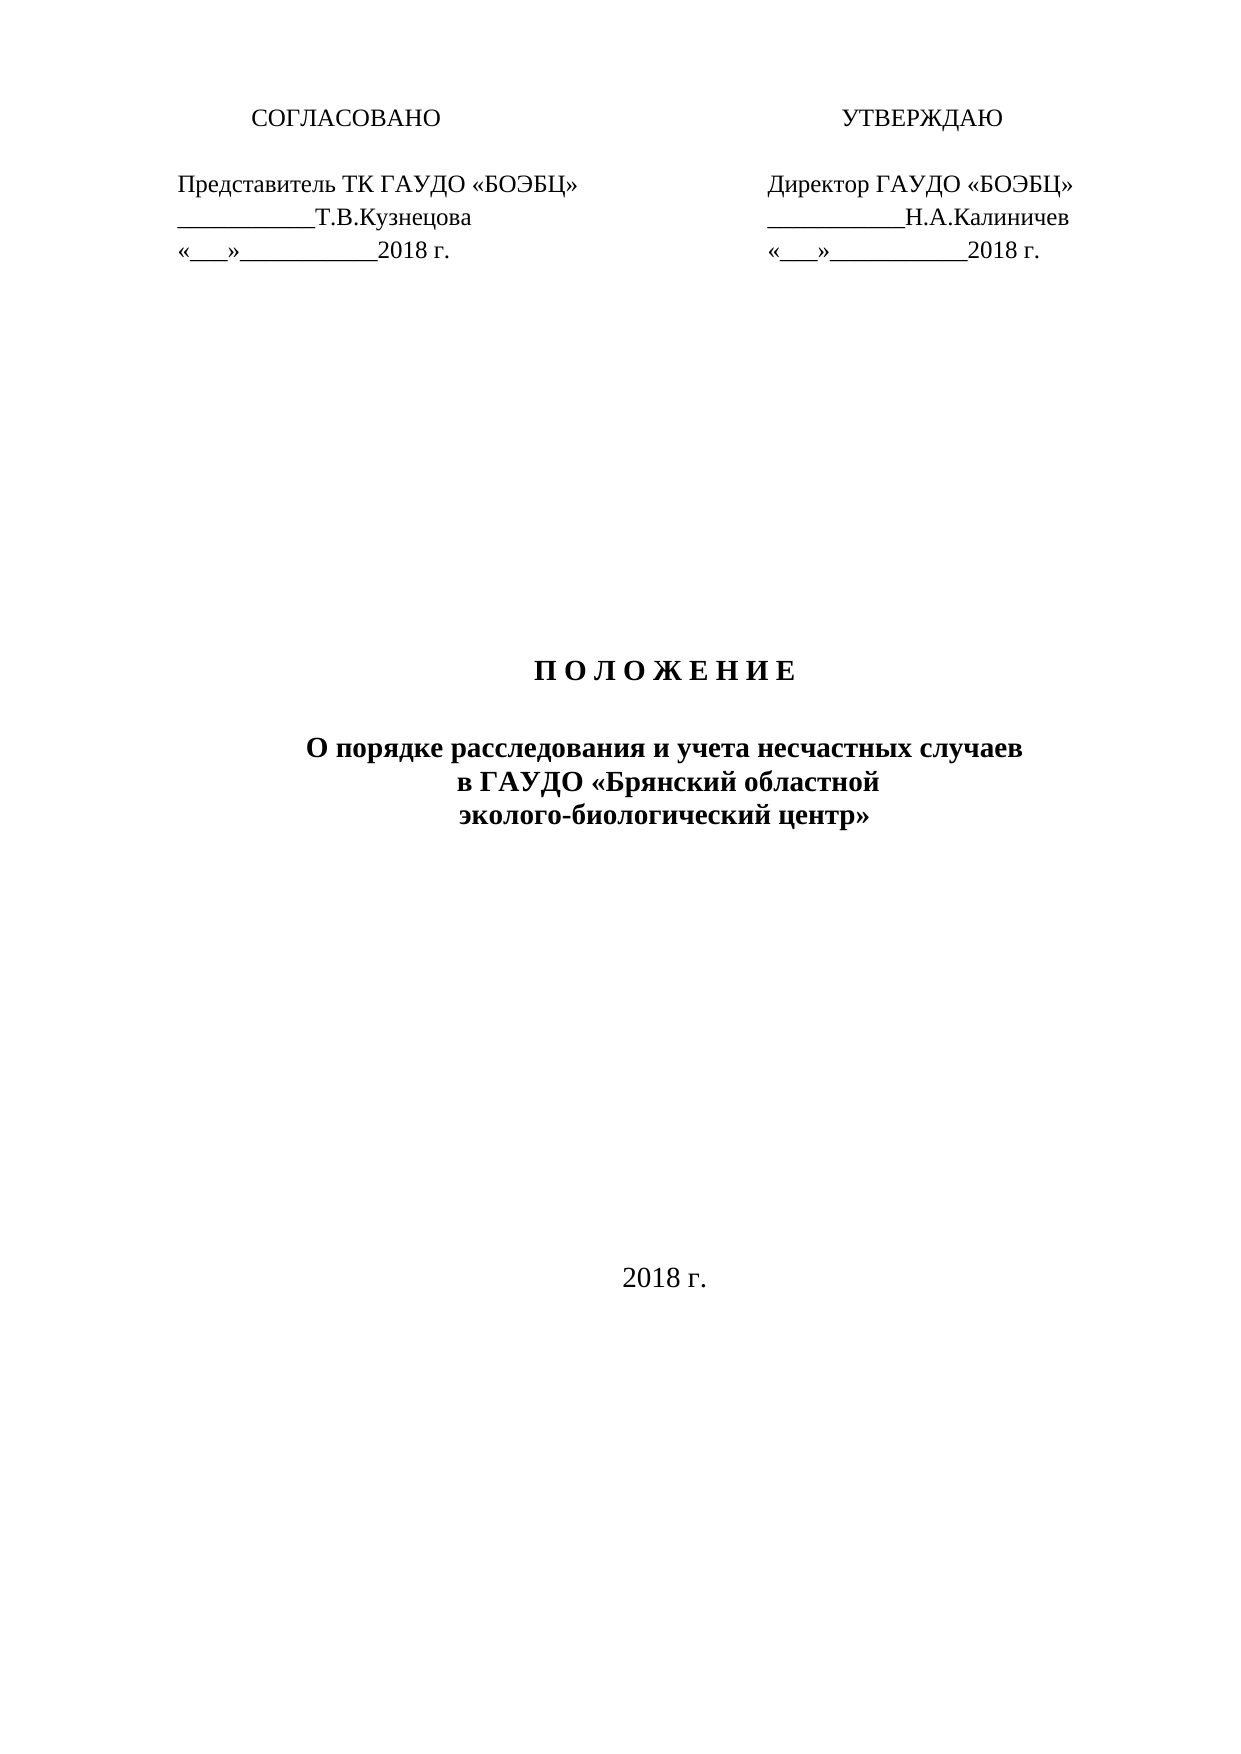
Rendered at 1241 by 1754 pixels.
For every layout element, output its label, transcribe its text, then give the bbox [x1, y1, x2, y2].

text П О Л О Ж Е Н И Е [177, 653, 1152, 687]
text в ГАУДО «Брянский областной [177, 764, 1152, 797]
text 2018 г. [177, 1260, 1152, 1293]
text СОГЛАСОВАНО УТВЕРЖДАЮ [177, 103, 1152, 132]
text Представитель ТК ГАУДО «БОЭБЦ» Директор ГАУДО «БОЭБЦ» [177, 169, 1152, 197]
text О порядке расследования и учета несчастных случаев [177, 730, 1152, 764]
text эколого-биологический центр» [177, 797, 1152, 831]
text ___________Т.В.Кузнецова ___________Н.А.Калиничев [177, 202, 1152, 231]
text «___»___________2018 г. «___»___________2018 г. [177, 235, 1152, 263]
